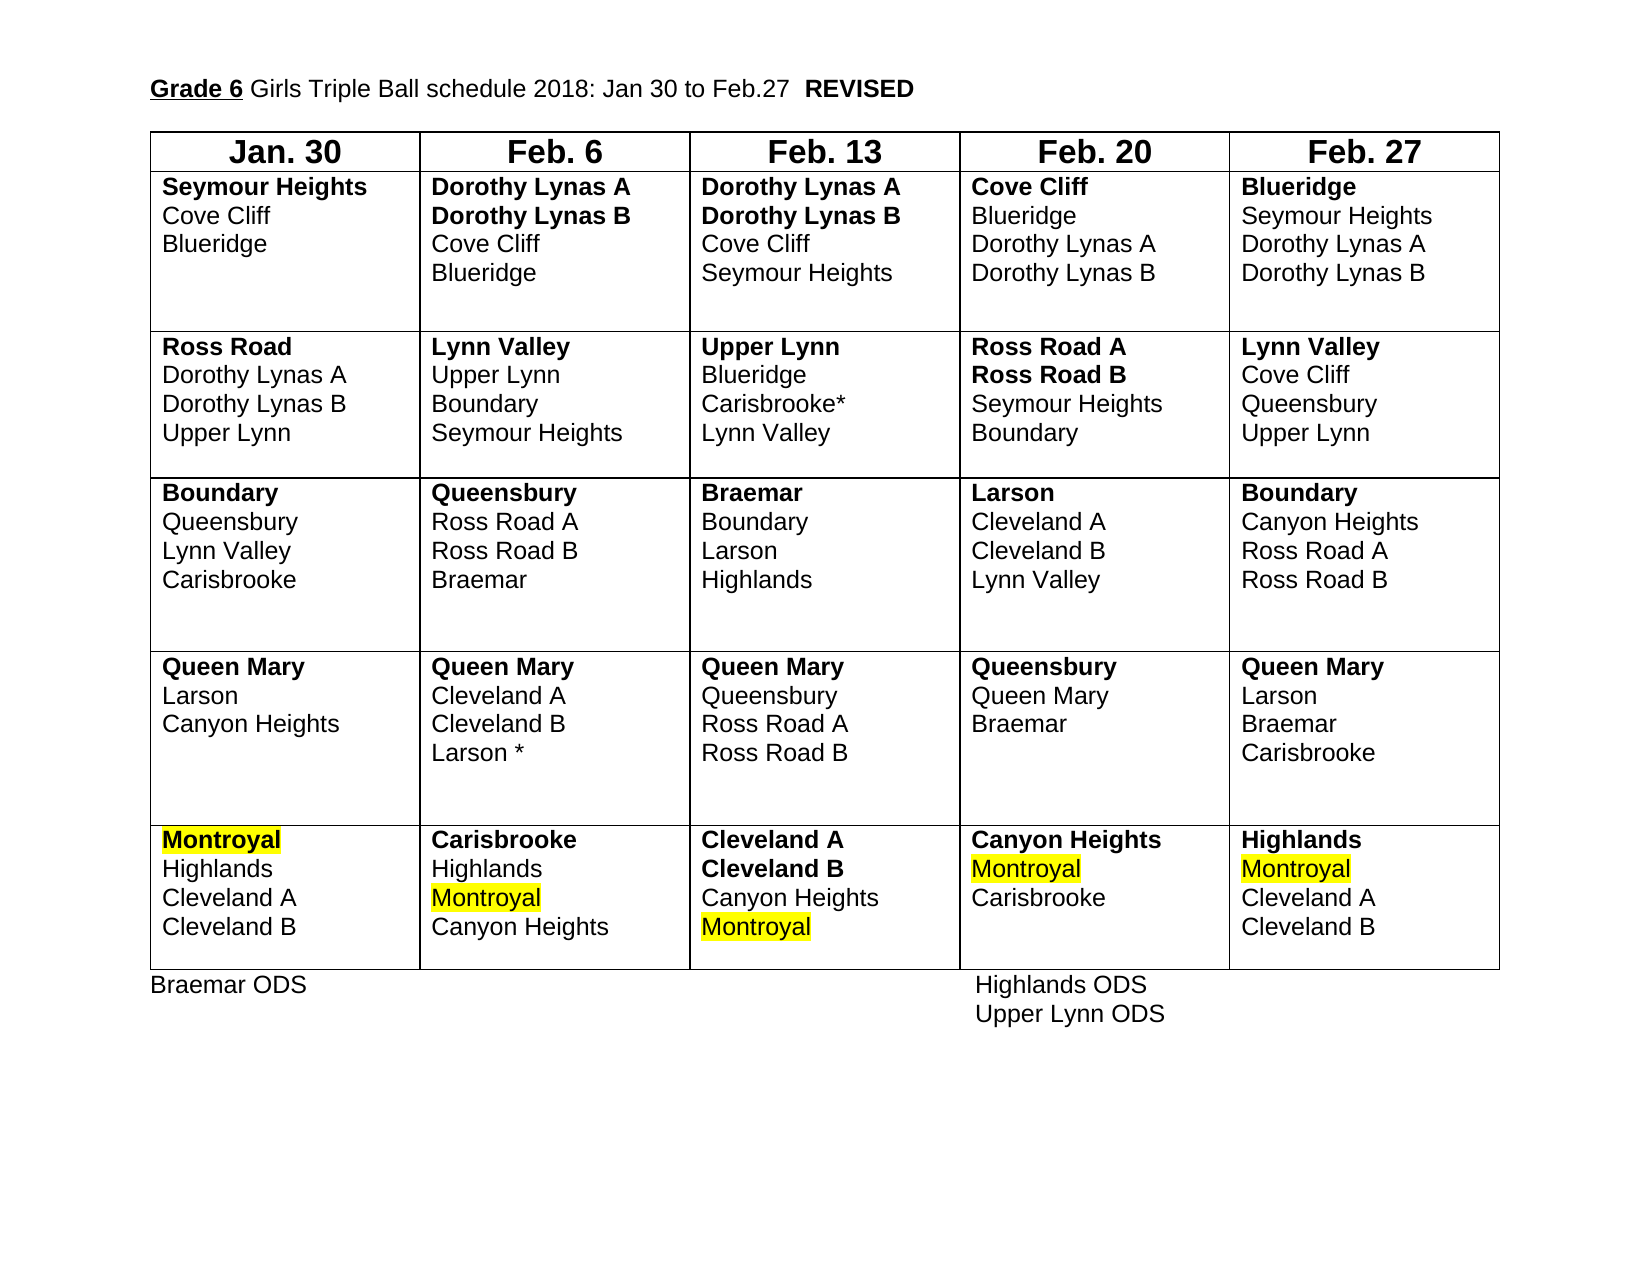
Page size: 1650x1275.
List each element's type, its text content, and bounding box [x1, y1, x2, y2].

table_cell Queen Mary Queensbury Ross Road A Ross Road B [691, 652, 959, 824]
text Upper Lynn ODS [150, 999, 1500, 1028]
table_cell Queen Mary Larson Braemar Carisbrooke [1230, 652, 1499, 824]
table_cell Highlands Montroyal Cleveland A Cleveland B [1230, 826, 1499, 969]
table_cell Queen Mary Cleveland A Cleveland B Larson * [421, 652, 689, 824]
table_cell Ross Road A Ross Road B Seymour Heights Boundary [961, 332, 1229, 477]
table_header Feb. 27 [1230, 133, 1499, 171]
table_cell Queen Mary Larson Canyon Heights [151, 652, 419, 824]
table_cell Cove Cliff Blueridge Dorothy Lynas A Dorothy Lynas B [961, 172, 1229, 331]
table_cell Cleveland A Cleveland B Canyon Heights Montroyal [691, 826, 959, 969]
table_cell Upper Lynn Blueridge Carisbrooke* Lynn Valley [691, 332, 959, 477]
table_cell Braemar Boundary Larson Highlands [691, 479, 959, 651]
table_cell Queensbury Queen Mary Braemar [961, 652, 1229, 824]
table_cell Larson Cleveland A Cleveland B Lynn Valley [961, 479, 1229, 651]
table_cell Lynn Valley Cove Cliff Queensbury Upper Lynn [1230, 332, 1499, 477]
table_header Feb. 6 [421, 133, 689, 171]
table_cell Montroyal Highlands Cleveland A Cleveland B [151, 826, 419, 969]
text Braemar ODS Highlands ODS [150, 970, 1500, 999]
table_header Jan. 30 [151, 133, 419, 171]
table_cell Lynn Valley Upper Lynn Boundary Seymour Heights [421, 332, 689, 477]
table_cell Ross Road Dorothy Lynas A Dorothy Lynas B Upper Lynn [151, 332, 419, 477]
table_header Feb. 20 [961, 133, 1229, 171]
table_cell Queensbury Ross Road A Ross Road B Braemar [421, 479, 689, 651]
text Grade 6 Girls Triple Ball schedule 2018: Jan 30 to Feb.27 REVISED [150, 74, 1500, 103]
table_cell Blueridge Seymour Heights Dorothy Lynas A Dorothy Lynas B [1230, 172, 1499, 331]
table_cell Boundary Queensbury Lynn Valley Carisbrooke [151, 479, 419, 651]
table_cell Dorothy Lynas A Dorothy Lynas B Cove Cliff Seymour Heights [691, 172, 959, 331]
table_cell Dorothy Lynas A Dorothy Lynas B Cove Cliff Blueridge [421, 172, 689, 331]
table_cell Seymour Heights Cove Cliff Blueridge [151, 172, 419, 331]
table_cell Carisbrooke Highlands Montroyal Canyon Heights [421, 826, 689, 969]
table_cell Boundary Canyon Heights Ross Road A Ross Road B [1230, 479, 1499, 651]
table_cell Canyon Heights Montroyal Carisbrooke [961, 826, 1229, 969]
table_header Feb. 13 [691, 133, 959, 171]
